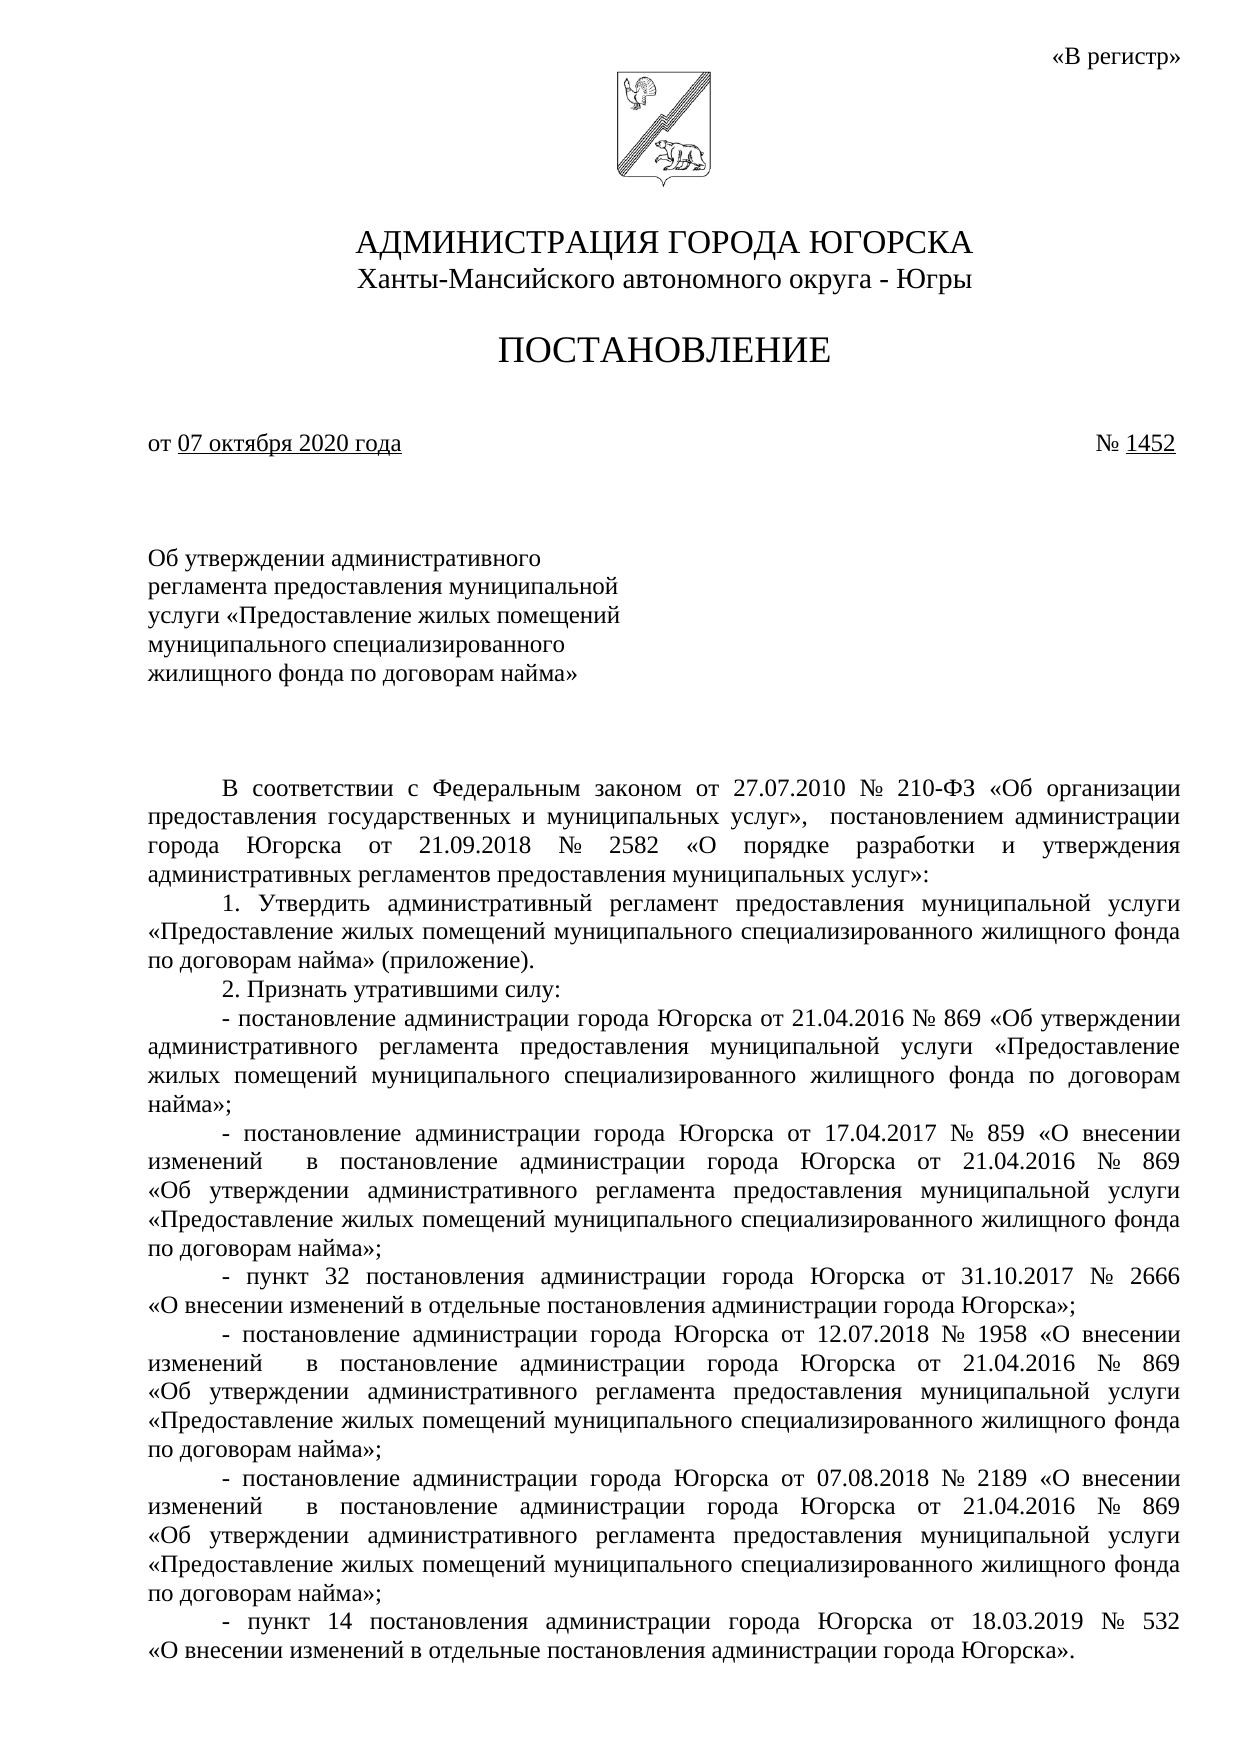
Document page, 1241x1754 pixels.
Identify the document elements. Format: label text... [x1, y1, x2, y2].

text - постановление администрации города Югорска от 17.04.2017 № 859 «О внесении изменений в постановление администрации города Югорска от 21.04.2016 № 869 «Об утверждении административного регламента предоставления муниципальной услуги «Предоставление жилых помещений муниципального специализированного жилищного фонда по договорам найма»; [148, 1118, 1181, 1261]
text - постановление администрации города Югорска от 21.04.2016 № 869 «Об утверждении административного регламента предоставления муниципальной услуги «Предоставление жилых помещений муниципального специализированного жилищного фонда по договорам найма»; [148, 1003, 1181, 1118]
text Об утверждении административного [148, 543, 561, 571]
text «В регистр» [148, 41, 1181, 70]
text регламента предоставления муниципальной услуги «Предоставление жилых помещений муниципального специализированного жилищного фонда по договорам найма» [148, 571, 620, 686]
list Ханты-Мансийского автономного округа - Югры [148, 261, 1181, 294]
text - пункт 14 постановления администрации города Югорска от 18.03.2019 № 532 «О внесении изменений в отдельные постановления администрации города Югорска». [148, 1606, 1181, 1664]
text - пункт 32 постановления администрации города Югорска от 31.10.2017 № 2666 «О внесении изменений в отдельные постановления администрации города Югорска»; [148, 1261, 1181, 1319]
picture [617, 70, 712, 189]
text - постановление администрации города Югорска от 12.07.2018 № 1958 «О внесении изменений в постановление администрации города Югорска от 21.04.2016 № 869 «Об утверждении административного регламента предоставления муниципальной услуги «Предоставление жилых помещений муниципального специализированного жилищного фонда по договорам найма»; [148, 1319, 1181, 1463]
text 2. Признать утратившими силу: [148, 974, 1181, 1003]
text от 07 октября 2020 года № 1452 [148, 428, 1181, 456]
text - постановление администрации города Югорска от 07.08.2018 № 2189 «О внесении изменений в постановление администрации города Югорска от 21.04.2016 № 869 «Об утверждении административного регламента предоставления муниципальной услуги «Предоставление жилых помещений муниципального специализированного жилищного фонда по договорам найма»; [148, 1463, 1181, 1606]
list ПОСТАНОВЛЕНИЕ [148, 328, 1181, 371]
text 1. Утвердить административный регламент предоставления муниципальной услуги «Предоставление жилых помещений муниципального специализированного жилищного фонда по договорам найма» (приложение). [148, 888, 1181, 974]
list АДМИНИСТРАЦИЯ ГОРОДА ЮГОРСКА [148, 222, 1181, 261]
text В соответствии с Федеральным законом от 27.07.2010 № 210-ФЗ «Об организации предоставления государственных и муниципальных услуг», постановлением администрации города Югорска от 21.09.2018 № 2582 «О порядке разработки и утверждения административных регламентов предоставления муниципальных услуг»: [148, 773, 1181, 888]
